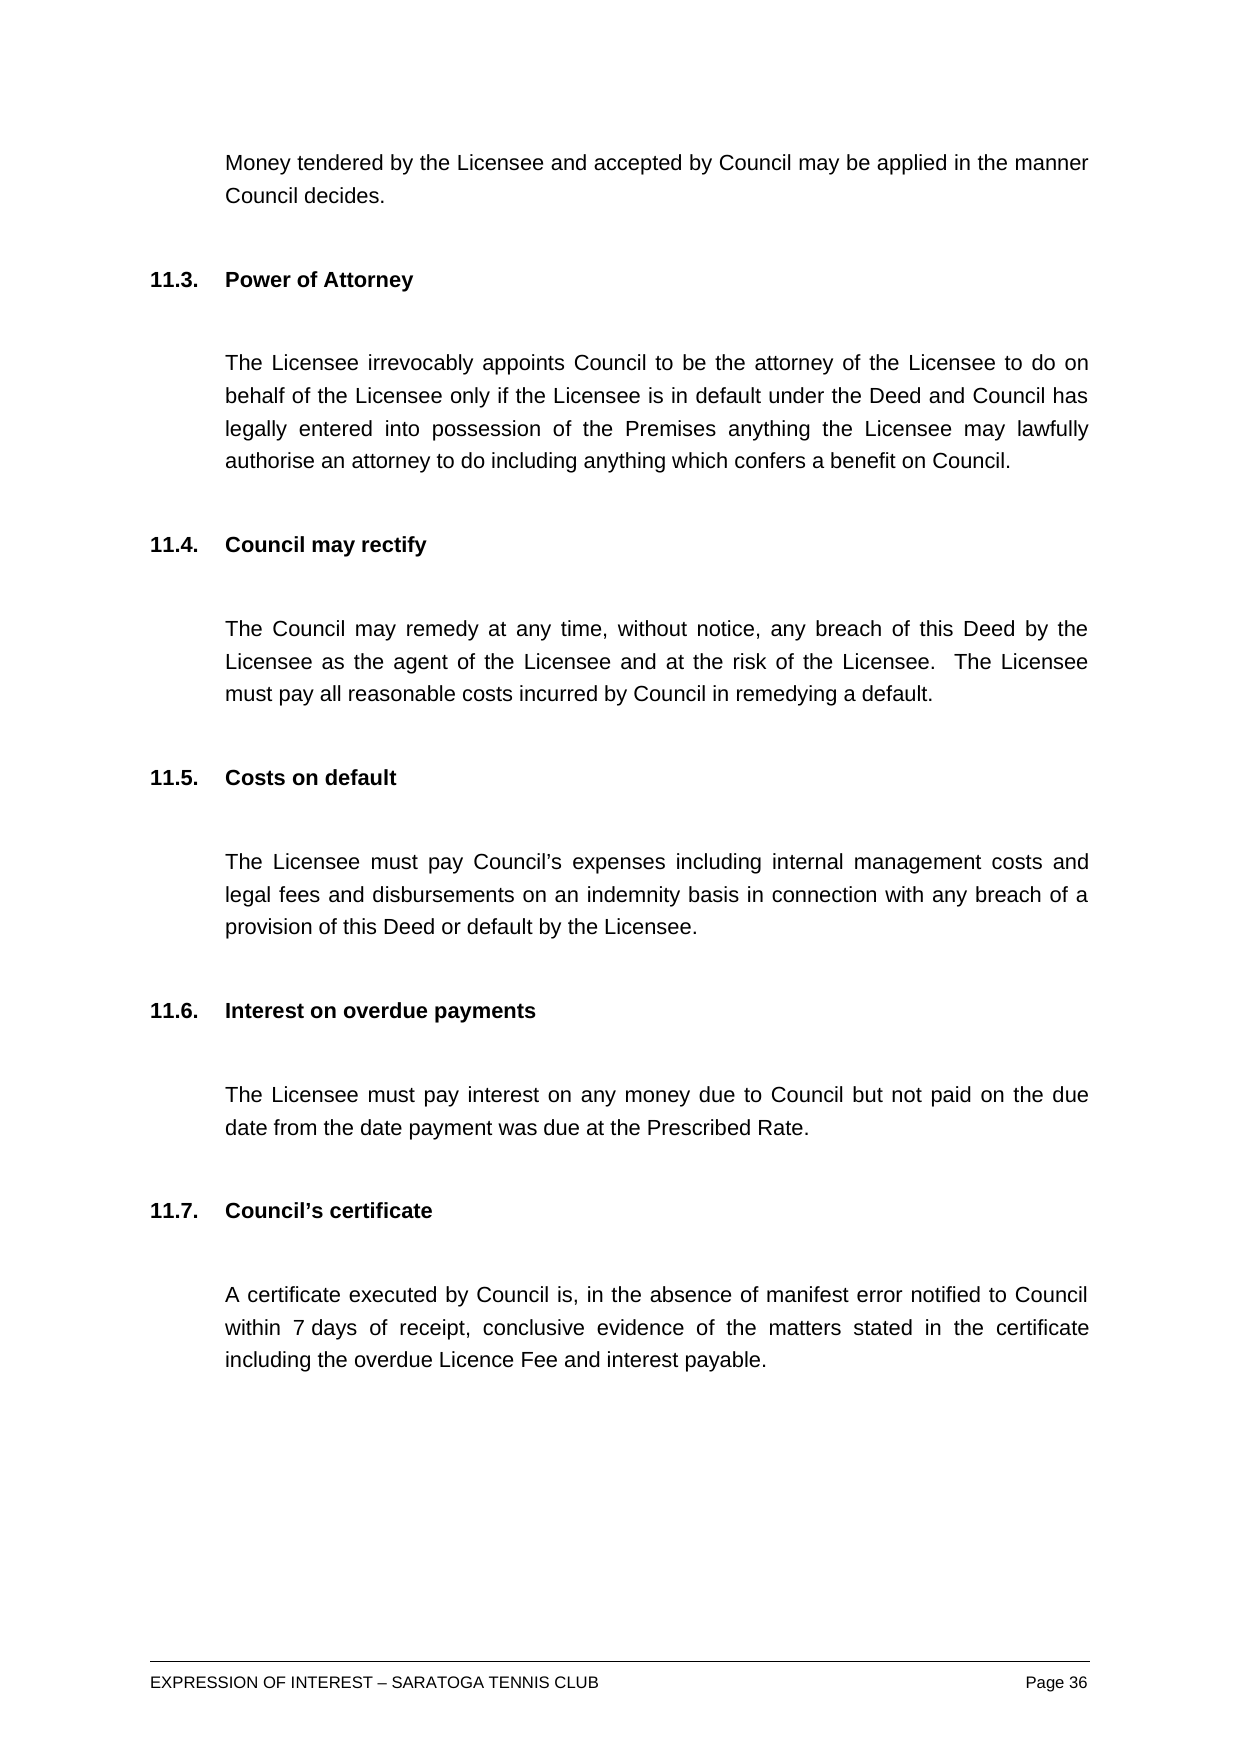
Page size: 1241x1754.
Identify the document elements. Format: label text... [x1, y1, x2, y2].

subtitle Costs on default [150, 765, 1090, 790]
subtitle Council may rectify [150, 532, 1090, 557]
subtitle The Council may remedy at any time, without notice, any breach of this Deed by the Licensee as the agent of the Licensee and at the risk of the Licensee. The Licensee must pay all reasonable costs incurred by Council in remedying a default. [225, 616, 1090, 706]
subtitle Council’s certificate [150, 1198, 1090, 1223]
subtitle A certificate executed by Council is, in the absence of manifest error notified to Council within 7 days of receipt, conclusive evidence of the matters stated in the certificate including the overdue Licence Fee and interest payable. [225, 1282, 1090, 1372]
subtitle Money tendered by the Licensee and accepted by Council may be applied in the manner Council decides. [225, 150, 1090, 208]
subtitle Interest on overdue payments [150, 998, 1090, 1023]
subtitle Power of Attorney [150, 266, 1090, 292]
subtitle The Licensee must pay interest on any money due to Council but not paid on the due date from the date payment was due at the Prescribed Rate. [225, 1082, 1090, 1139]
subtitle The Licensee must pay Council’s expenses including internal management costs and legal fees and disbursements on an indemnity basis in connection with any breach of a provision of this Deed or default by the Licensee. [225, 849, 1090, 939]
subtitle The Licensee irrevocably appoints Council to be the attorney of the Licensee to do on behalf of the Licensee only if the Licensee is in default under the Deed and Council has legally entered into possession of the Premises anything the Licensee may lawfully authorise an attorney to do including anything which confers a benefit on Council. [225, 350, 1090, 473]
